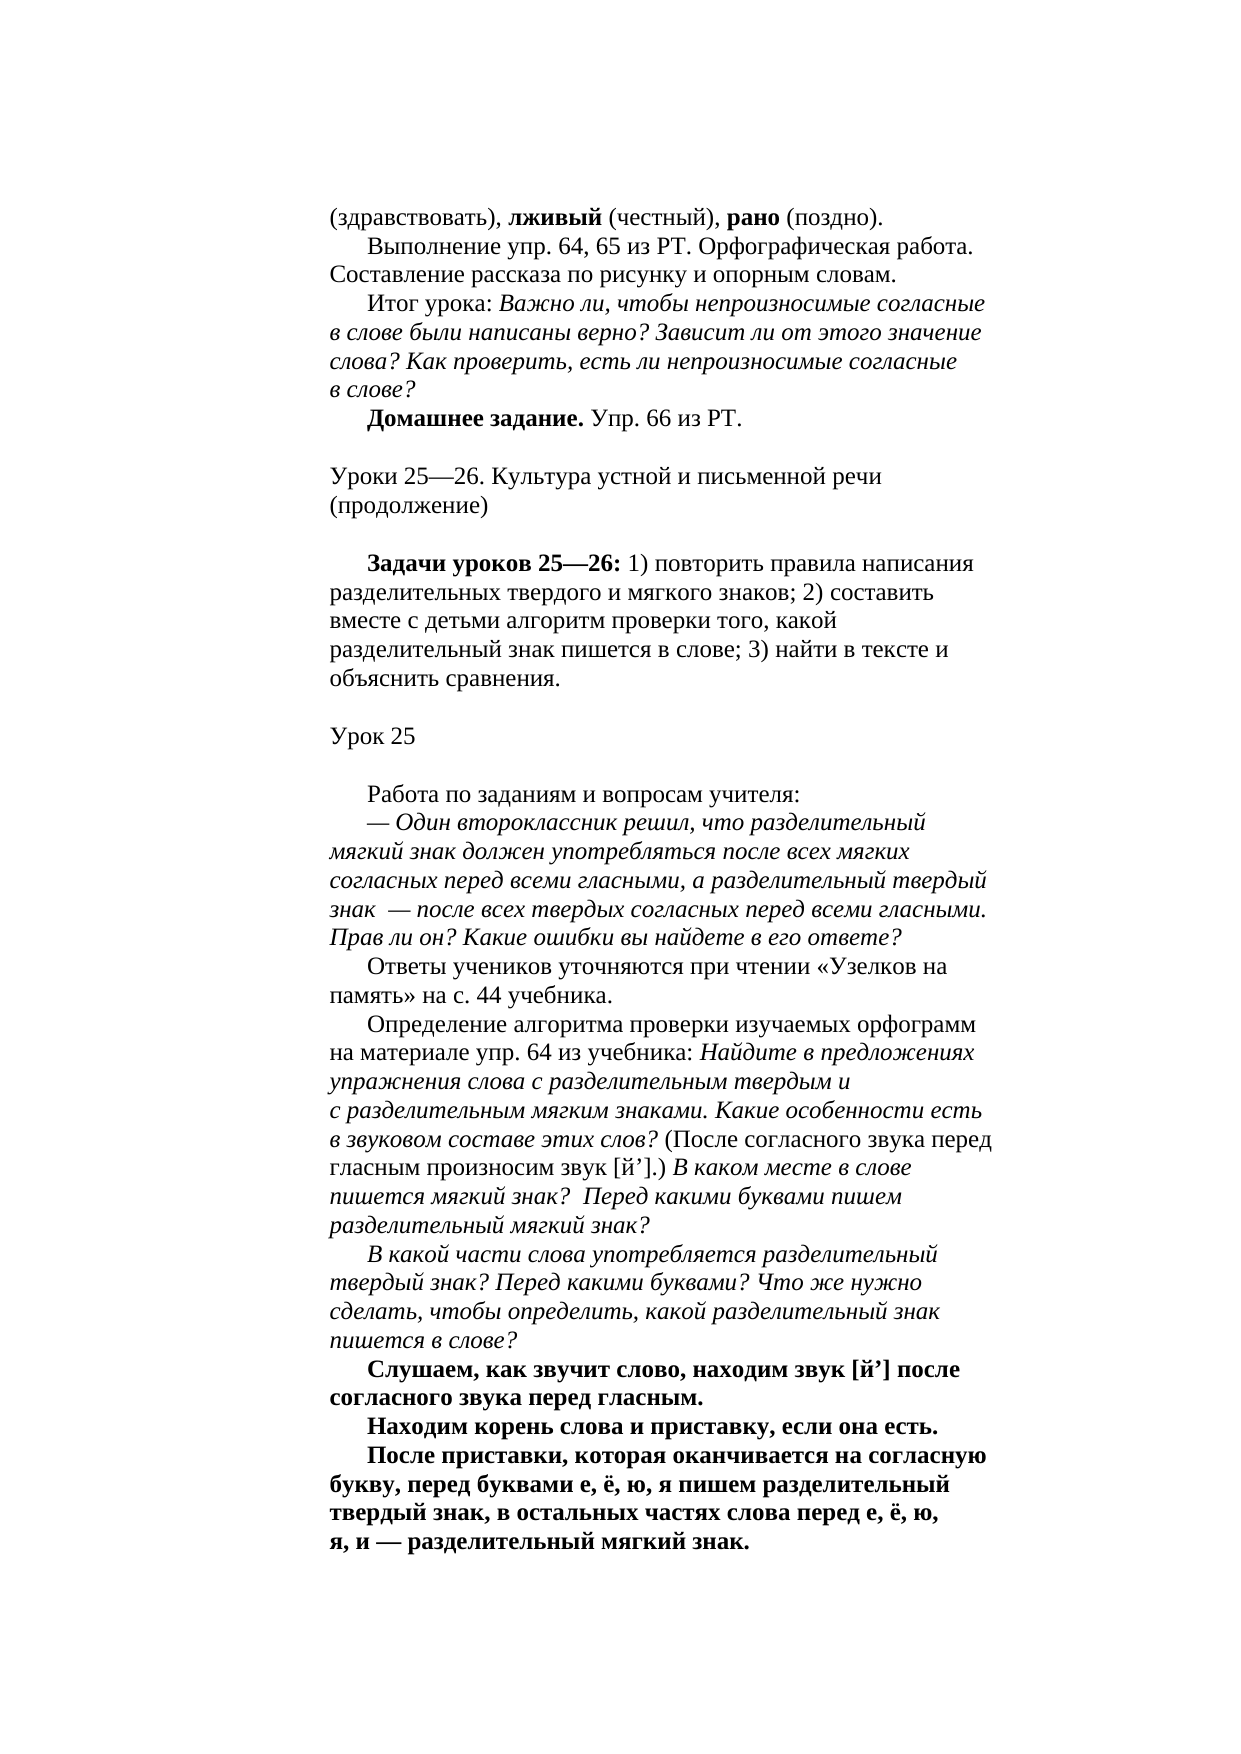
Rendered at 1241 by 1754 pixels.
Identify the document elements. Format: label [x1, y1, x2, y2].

table_header [275, 118, 1054, 1636]
